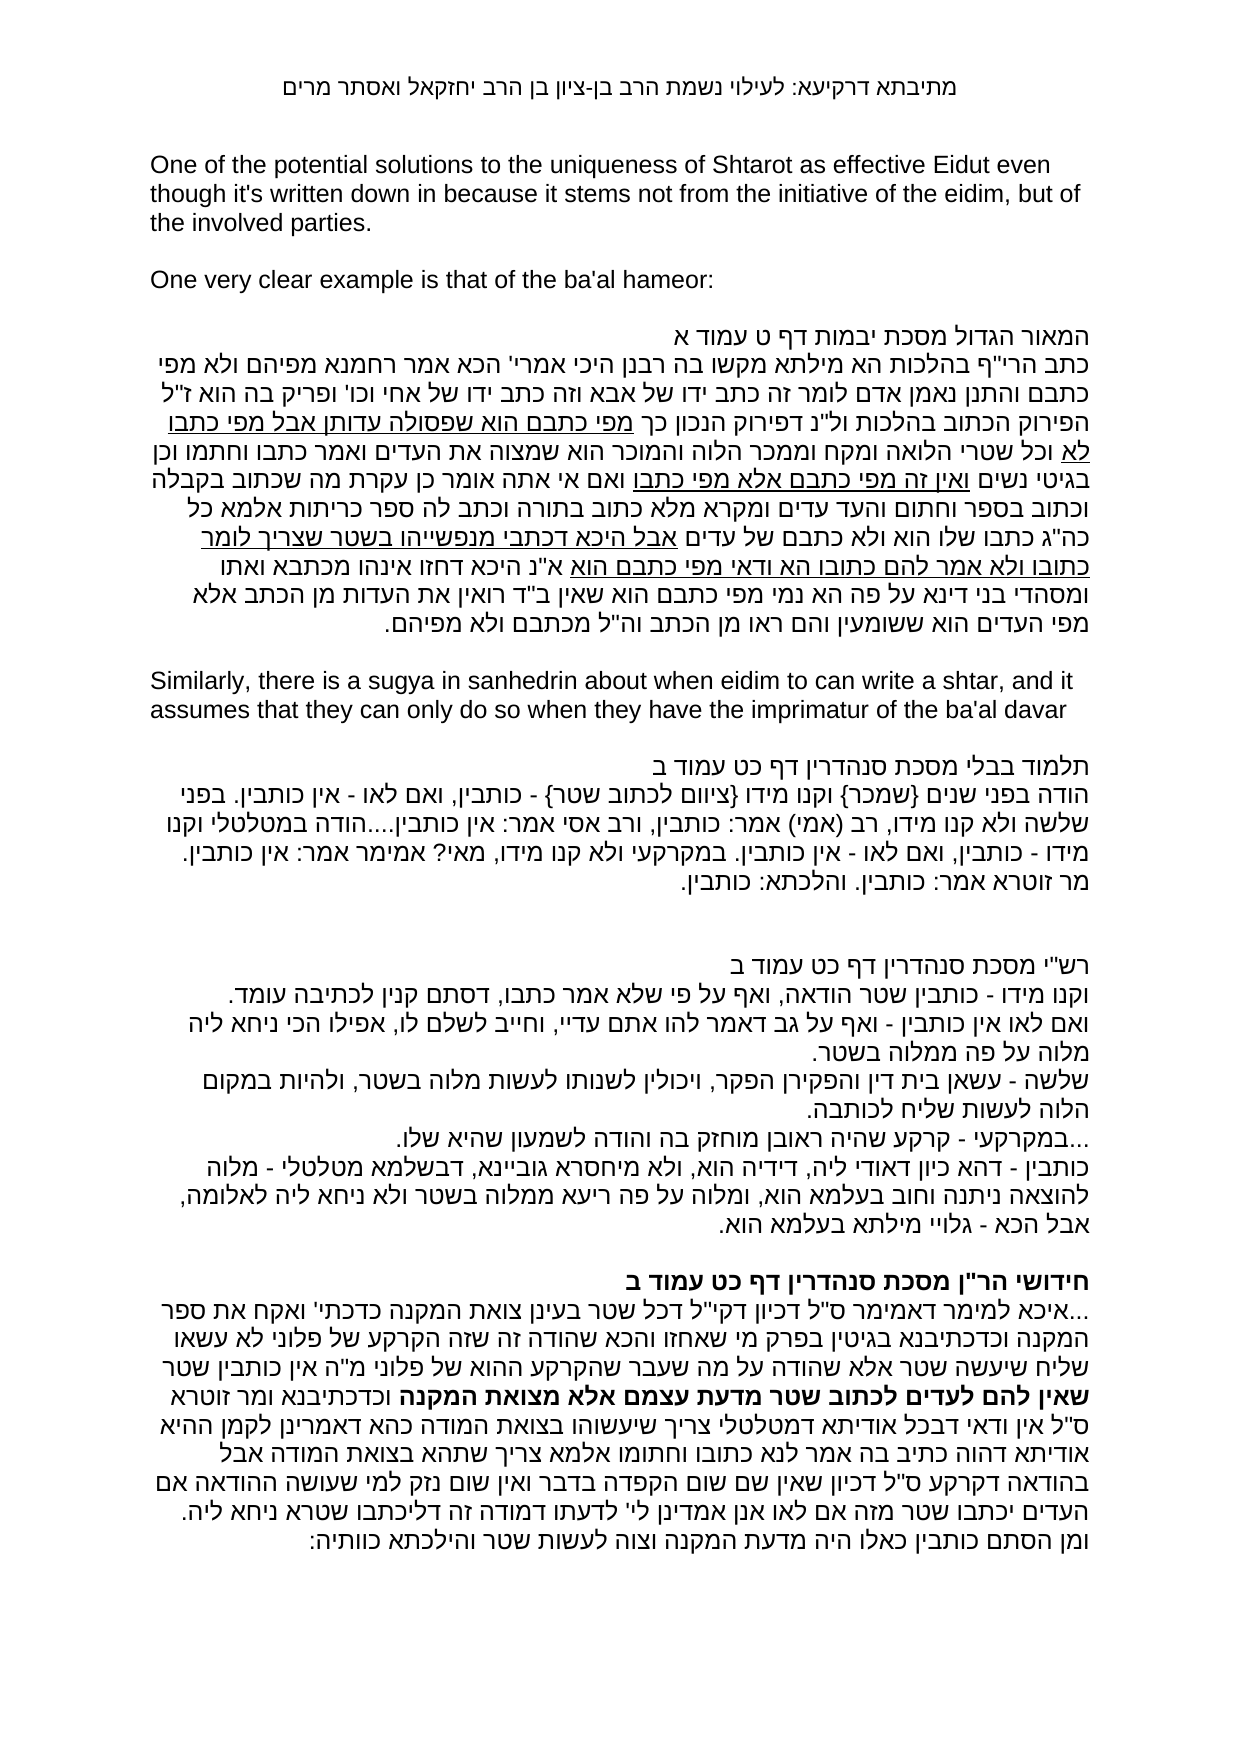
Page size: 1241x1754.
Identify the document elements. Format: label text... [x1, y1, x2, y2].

text הודה בפני שנים {שמכר} וקנו מידו {ציוום לכתוב שטר} - כותבין, ואם לאו - אין כותבין. בפני שלשה ולא קנו מידו, רב (אמי) אמר: כותבין, ורב אסי אמר: אין כותבין....הודה במטלטלי וקנו מידו - כותבין, ואם לאו - אין כותבין. במקרקעי ולא קנו מידו, מאי? אמימר אמר: אין כותבין. מר זוטרא אמר: כותבין. והלכתא: כותבין. [150, 780, 1090, 895]
text One very clear example is that of the ba'al hameor: [150, 265, 1090, 294]
text Similarly, there is a sugya in sanhedrin about when eidim to can write a shtar, and it assumes that they can only do so when they have the imprimatur of the ba'al davar [150, 666, 1090, 723]
text ...במקרקעי - קרקע שהיה ראובן מוחזק בה והודה לשמעון שהיא שלו. [150, 1124, 1090, 1153]
text תלמוד בבלי מסכת סנהדרין דף כט עמוד ב [150, 752, 1090, 780]
text One of the potential solutions to the uniqueness of Shtarot as effective Eidut even though it's written down in because it stems not from the initiative of the eidim, but of the involved parties. [150, 150, 1090, 236]
text כתב הרי"ף בהלכות הא מילתא מקשו בה רבנן היכי אמרי' הכא אמר רחמנא מפיהם ולא מפי כתבם והתנן נאמן אדם לומר זה כתב ידו של אבא וזה כתב ידו של אחי וכו' ופריק בה הוא ז"ל הפירוק הכתוב בהלכות ול"נ דפירוק הנכון כך מפי כתבם הוא שפסולה עדותן אבל מפי כתבו לא וכל שטרי הלואה ומקח וממכר הלוה והמוכר הוא שמצוה את העדים ואמר כתבו וחתמו וכן בגיטי נשים ואין זה מפי כתבם אלא מפי כתבו ואם אי אתה אומר כן עקרת מה שכתוב בקבלה וכתוב בספר וחתום והעד עדים ומקרא מלא כתוב בתורה וכתב לה ספר כריתות אלמא כל כה"ג כתבו שלו הוא ולא כתבם של עדים אבל היכא דכתבי מנפשייהו בשטר שצריך לומר כתובו ולא אמר להם כתובו הא ודאי מפי כתבם הוא א"נ היכא דחזו אינהו מכתבא ואתו ומסהדי בני דינא על פה הא נמי מפי כתבם הוא שאין ב"ד רואין את העדות מן הכתב אלא מפי העדים הוא ששומעין והם ראו מן הכתב וה"ל מכתבם ולא מפיהם. [150, 351, 1090, 638]
text ...איכא למימר דאמימר ס"ל דכיון דקי"ל דכל שטר בעינן צואת המקנה כדכתי' ואקח את ספר המקנה וכדכתיבנא בגיטין בפרק מי שאחזו והכא שהודה זה שזה הקרקע של פלוני לא עשאו שליח שיעשה שטר אלא שהודה על מה שעבר שהקרקע ההוא של פלוני מ"ה אין כותבין שטר שאין להם לעדים לכתוב שטר מדעת עצמם אלא מצואת המקנה וכדכתיבנא ומר זוטרא ס"ל אין ודאי דבכל אודיתא דמטלטלי צריך שיעשוהו בצואת המודה כהא דאמרינן לקמן ההיא אודיתא דהוה כתיב בה אמר לנא כתובו וחתומו אלמא צריך שתהא בצואת המודה אבל בהודאה דקרקע ס"ל דכיון שאין שם שום הקפדה בדבר ואין שום נזק למי שעושה ההודאה אם העדים יכתבו שטר מזה אם לאו אנן אמדינן לי' לדעתו דמודה זה דליכתבו שטרא ניחא ליה. ומן הסתם כותבין כאלו היה מדעת המקנה וצוה לעשות שטר והילכתא כוותיה: [150, 1296, 1090, 1554]
text כותבין - דהא כיון דאודי ליה, דידיה הוא, ולא מיחסרא גוביינא, דבשלמא מטלטלי - מלוה להוצאה ניתנה וחוב בעלמא הוא, ומלוה על פה ריעא ממלוה בשטר ולא ניחא ליה לאלומה, אבל הכא - גלויי מילתא בעלמא הוא. [150, 1153, 1090, 1239]
text ואם לאו אין כותבין - ואף על גב דאמר להו אתם עדיי, וחייב לשלם לו, אפילו הכי ניחא ליה מלוה על פה ממלוה בשטר. [150, 1009, 1090, 1066]
text שלשה - עשאן בית דין והפקירן הפקר, ויכולין לשנותו לעשות מלוה בשטר, ולהיות במקום הלוה לעשות שליח לכותבה. [150, 1066, 1090, 1124]
text חידושי הר"ן מסכת סנהדרין דף כט עמוד ב [150, 1267, 1090, 1296]
text רש"י מסכת סנהדרין דף כט עמוד ב [150, 951, 1090, 980]
text וקנו מידו - כותבין שטר הודאה, ואף על פי שלא אמר כתבו, דסתם קנין לכתיבה עומד. [150, 980, 1090, 1009]
text המאור הגדול מסכת יבמות דף ט עמוד א [150, 322, 1090, 351]
